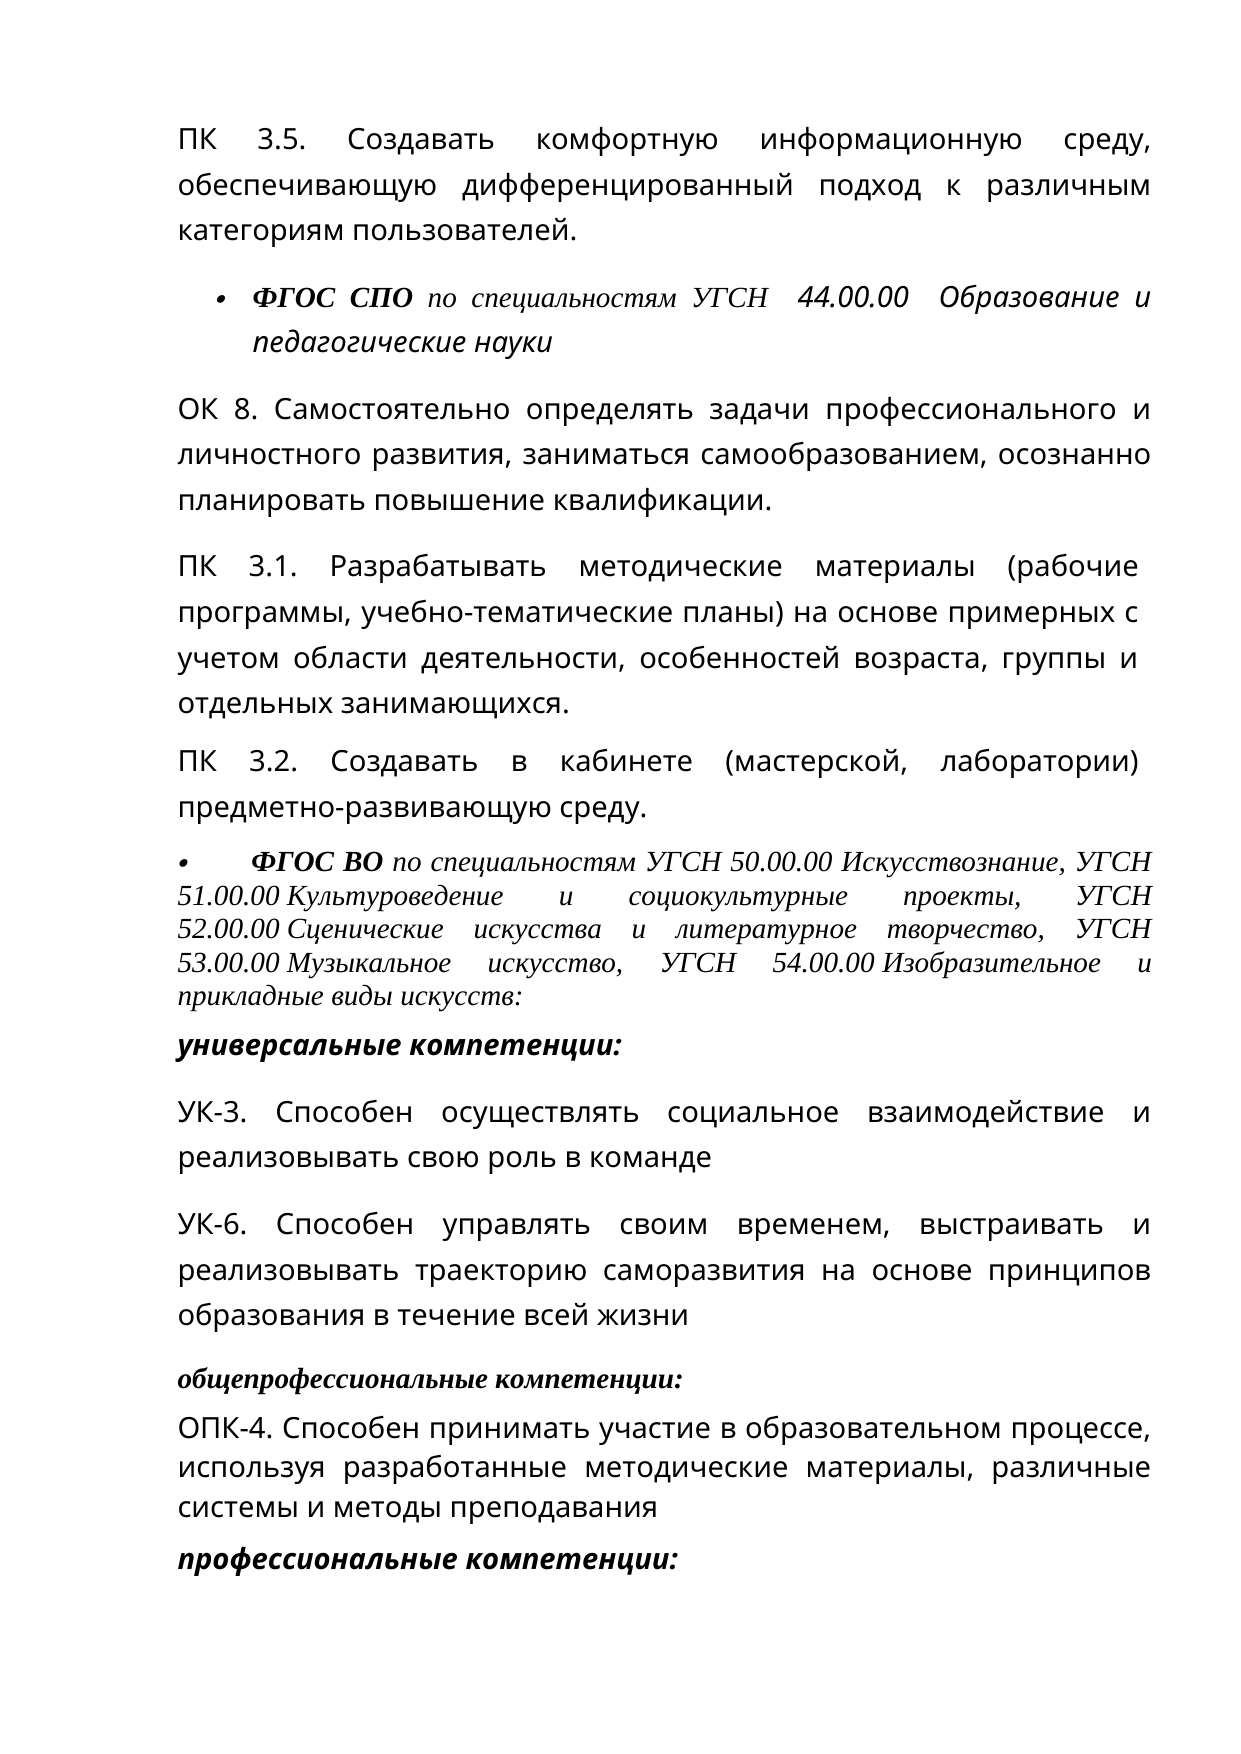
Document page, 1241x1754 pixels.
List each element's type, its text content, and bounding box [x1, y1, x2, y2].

text ОК 8. Самостоятельно определять задачи профессионального и личностного развития, заниматься самообразованием, осознанно планировать повышение квалификации. [177, 388, 1152, 519]
text ПК 3.1. Разрабатывать методические материалы (рабочие программы, учебно-тематические планы) на основе примерных с учетом области деятельности, особенностей возраста, группы и отдельных занимающихся. [177, 546, 1139, 722]
text универсальные компетенции: [177, 1024, 1152, 1064]
text ПК 3.5. Создавать комфортную информационную среду, обеспечивающую дифференцированный подход к различным категориям пользователей. [177, 118, 1152, 249]
text ПК 3.2. Создавать в кабинете (мастерской, лаборатории) предметно-развивающую среду. [177, 741, 1139, 826]
text общепрофессиональные компетенции: [177, 1361, 1152, 1394]
text УК-6. Способен управлять своим временем, выстраивать и реализовывать траекторию саморазвития на основе принципов образования в течение всей жизни [177, 1203, 1152, 1334]
list ФГОС ВО по специальностям УГСН 50.00.00 Искусствознание, УГСН 51.00.00 Культуроведение и социокультурные проекты, УГСН 52.00.00 Сценические искусства и литературное творчество, УГСН 53.00.00 Музыкальное искусство, УГСН 54.00.00 Изобразительное и прикладные виды искусств: [177, 844, 1152, 1012]
list ФГОС СПО по специальностям УГСН 44.00.00 Образование и педагогические науки [215, 276, 1152, 361]
text ОПК-4. Способен принимать участие в образовательном процессе, используя разработанные методические материалы, различные системы и методы преподавания [177, 1407, 1152, 1526]
text профессиональные компетенции: [177, 1538, 1152, 1578]
text УК-3. Способен осуществлять социальное взаимодействие и реализовывать свою роль в команде [177, 1091, 1152, 1176]
